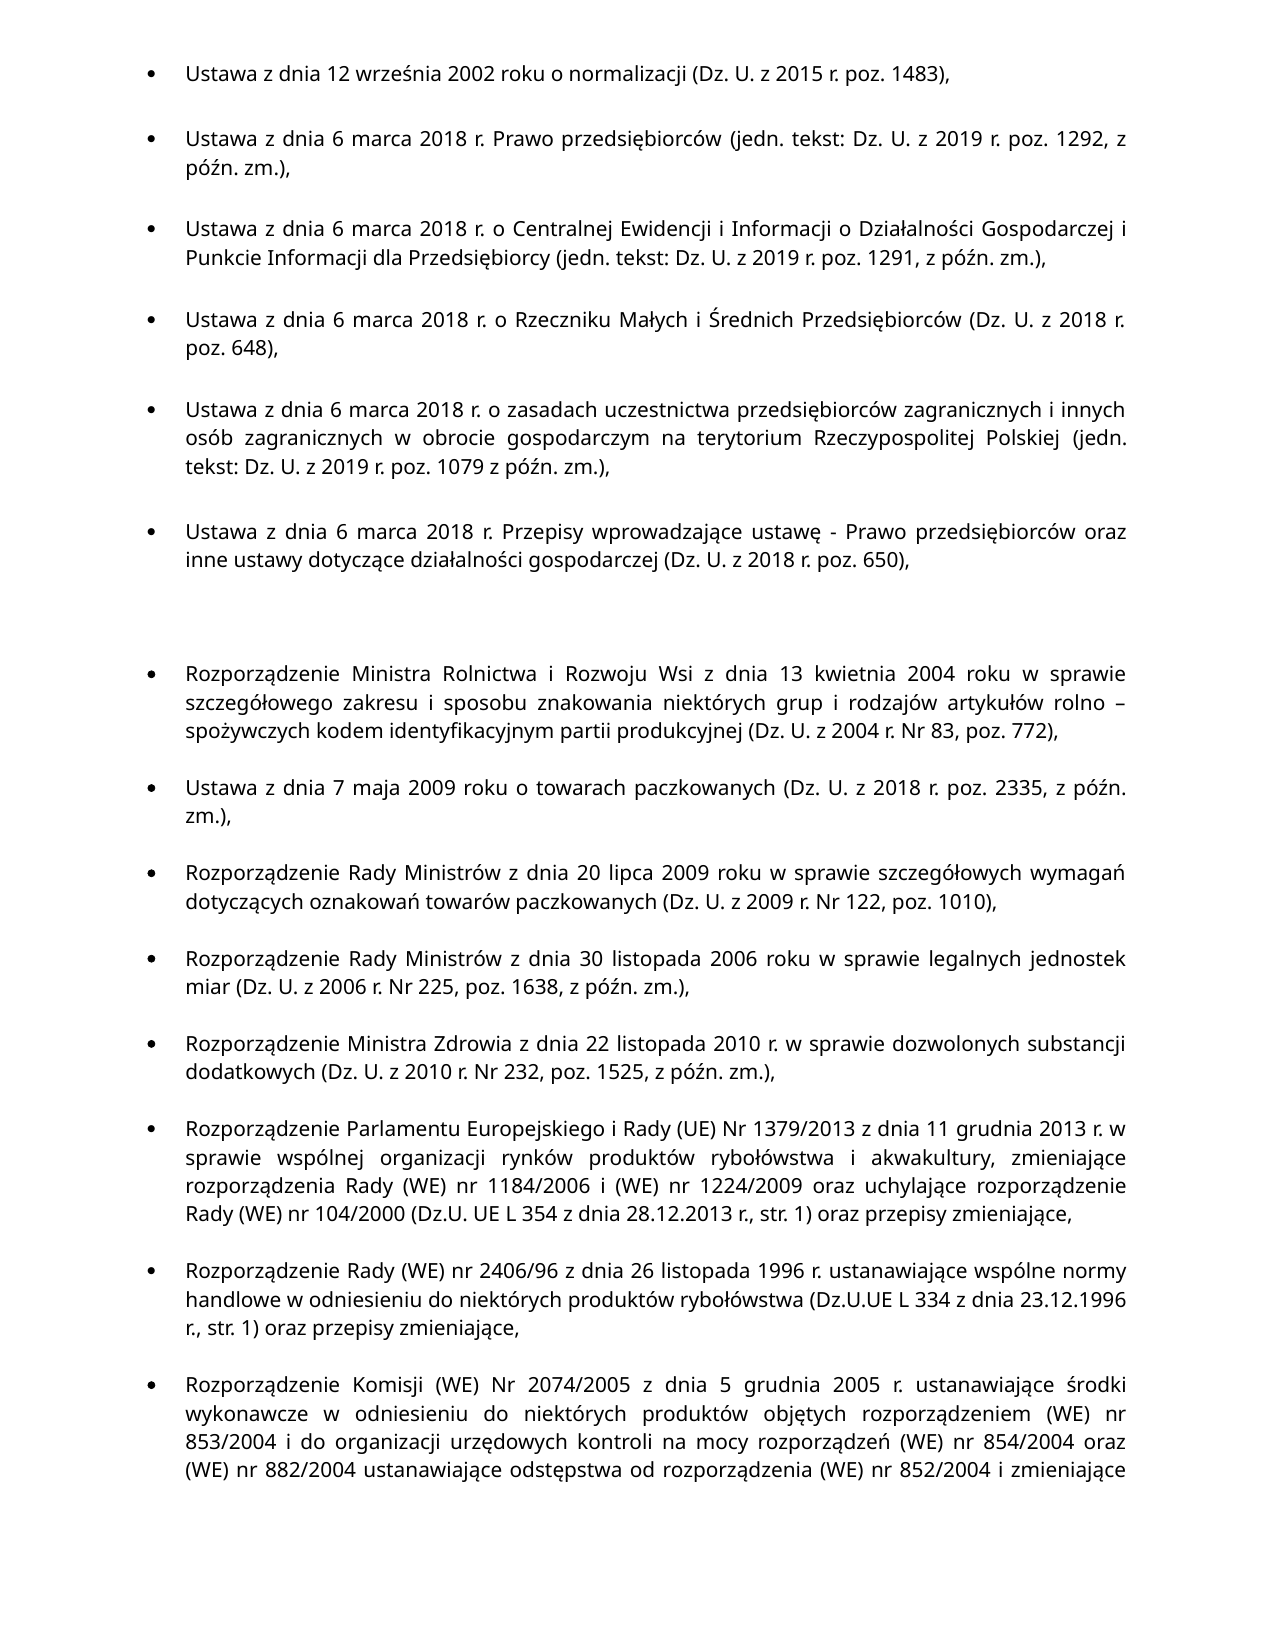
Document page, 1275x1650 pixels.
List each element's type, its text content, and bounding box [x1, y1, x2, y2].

list Ustawa z dnia 6 marca 2018 r. Prawo przedsiębiorców (jedn. tekst: Dz. U. z 2019 r. poz. 1292, z późn. zm.), [148, 124, 1127, 181]
list Rozporządzenie Ministra Zdrowia z dnia 22 listopada 2010 r. w sprawie dozwolonych substancji dodatkowych (Dz. U. z 2010 r. Nr 232, poz. 1525, z późn. zm.), [148, 1029, 1127, 1086]
list Ustawa z dnia 12 września 2002 roku o normalizacji (Dz. U. z 2015 r. poz. 1483), [148, 59, 1127, 88]
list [148, 1370, 1127, 1484]
list Ustawa z dnia 6 marca 2018 r. o Rzeczniku Małych i Średnich Przedsiębiorców (Dz. U. z 2018 r. poz. 648), [148, 305, 1127, 362]
list Rozporządzenie Ministra Rolnictwa i Rozwoju Wsi z dnia 13 kwietnia 2004 roku w sprawie szczegółowego zakresu i sposobu znakowania niektórych grup i rodzajów artykułów rolno – spożywczych kodem identyfikacyjnym partii produkcyjnej (Dz. U. z 2004 r. Nr 83, poz. 772), [148, 659, 1127, 744]
list Ustawa z dnia 6 marca 2018 r. o zasadach uczestnictwa przedsiębiorców zagranicznych i innych osób zagranicznych w obrocie gospodarczym na terytorium Rzeczypospolitej Polskiej (jedn. tekst: Dz. U. z 2019 r. poz. 1079 z późn. zm.), [148, 395, 1127, 480]
list Ustawa z dnia 6 marca 2018 r. Przepisy wprowadzające ustawę - Prawo przedsiębiorców oraz inne ustawy dotyczące działalności gospodarczej (Dz. U. z 2018 r. poz. 650), [148, 517, 1127, 574]
list Ustawa z dnia 6 marca 2018 r. o Centralnej Ewidencji i Informacji o Działalności Gospodarczej i Punkcie Informacji dla Przedsiębiorcy (jedn. tekst: Dz. U. z 2019 r. poz. 1291, z późn. zm.), [148, 214, 1127, 271]
list Rozporządzenie Rady (WE) nr 2406/96 z dnia 26 listopada 1996 r. ustanawiające wspólne normy handlowe w odniesieniu do niektórych produktów rybołówstwa (Dz.U.UE L 334 z dnia 23.12.1996 r., str. 1) oraz przepisy zmieniające, [148, 1256, 1127, 1342]
list Rozporządzenie Parlamentu Europejskiego i Rady (UE) Nr 1379/2013 z dnia 11 grudnia 2013 r. w sprawie wspólnej organizacji rynków produktów rybołówstwa i akwakultury, zmieniające rozporządzenia Rady (WE) nr 1184/2006 i (WE) nr 1224/2009 oraz uchylające rozporządzenie Rady (WE) nr 104/2000 (Dz.U. UE L 354 z dnia 28.12.2013 r., str. 1) oraz przepisy zmieniające, [148, 1114, 1127, 1228]
list Rozporządzenie Rady Ministrów z dnia 30 listopada 2006 roku w sprawie legalnych jednostek miar (Dz. U. z 2006 r. Nr 225, poz. 1638, z późn. zm.), [148, 944, 1127, 1001]
list Rozporządzenie Rady Ministrów z dnia 20 lipca 2009 roku w sprawie szczegółowych wymagań dotyczących oznakowań towarów paczkowanych (Dz. U. z 2009 r. Nr 122, poz. 1010), [148, 858, 1127, 915]
list Ustawa z dnia 7 maja 2009 roku o towarach paczkowanych (Dz. U. z 2018 r. poz. 2335, z późn. zm.), [148, 773, 1127, 830]
